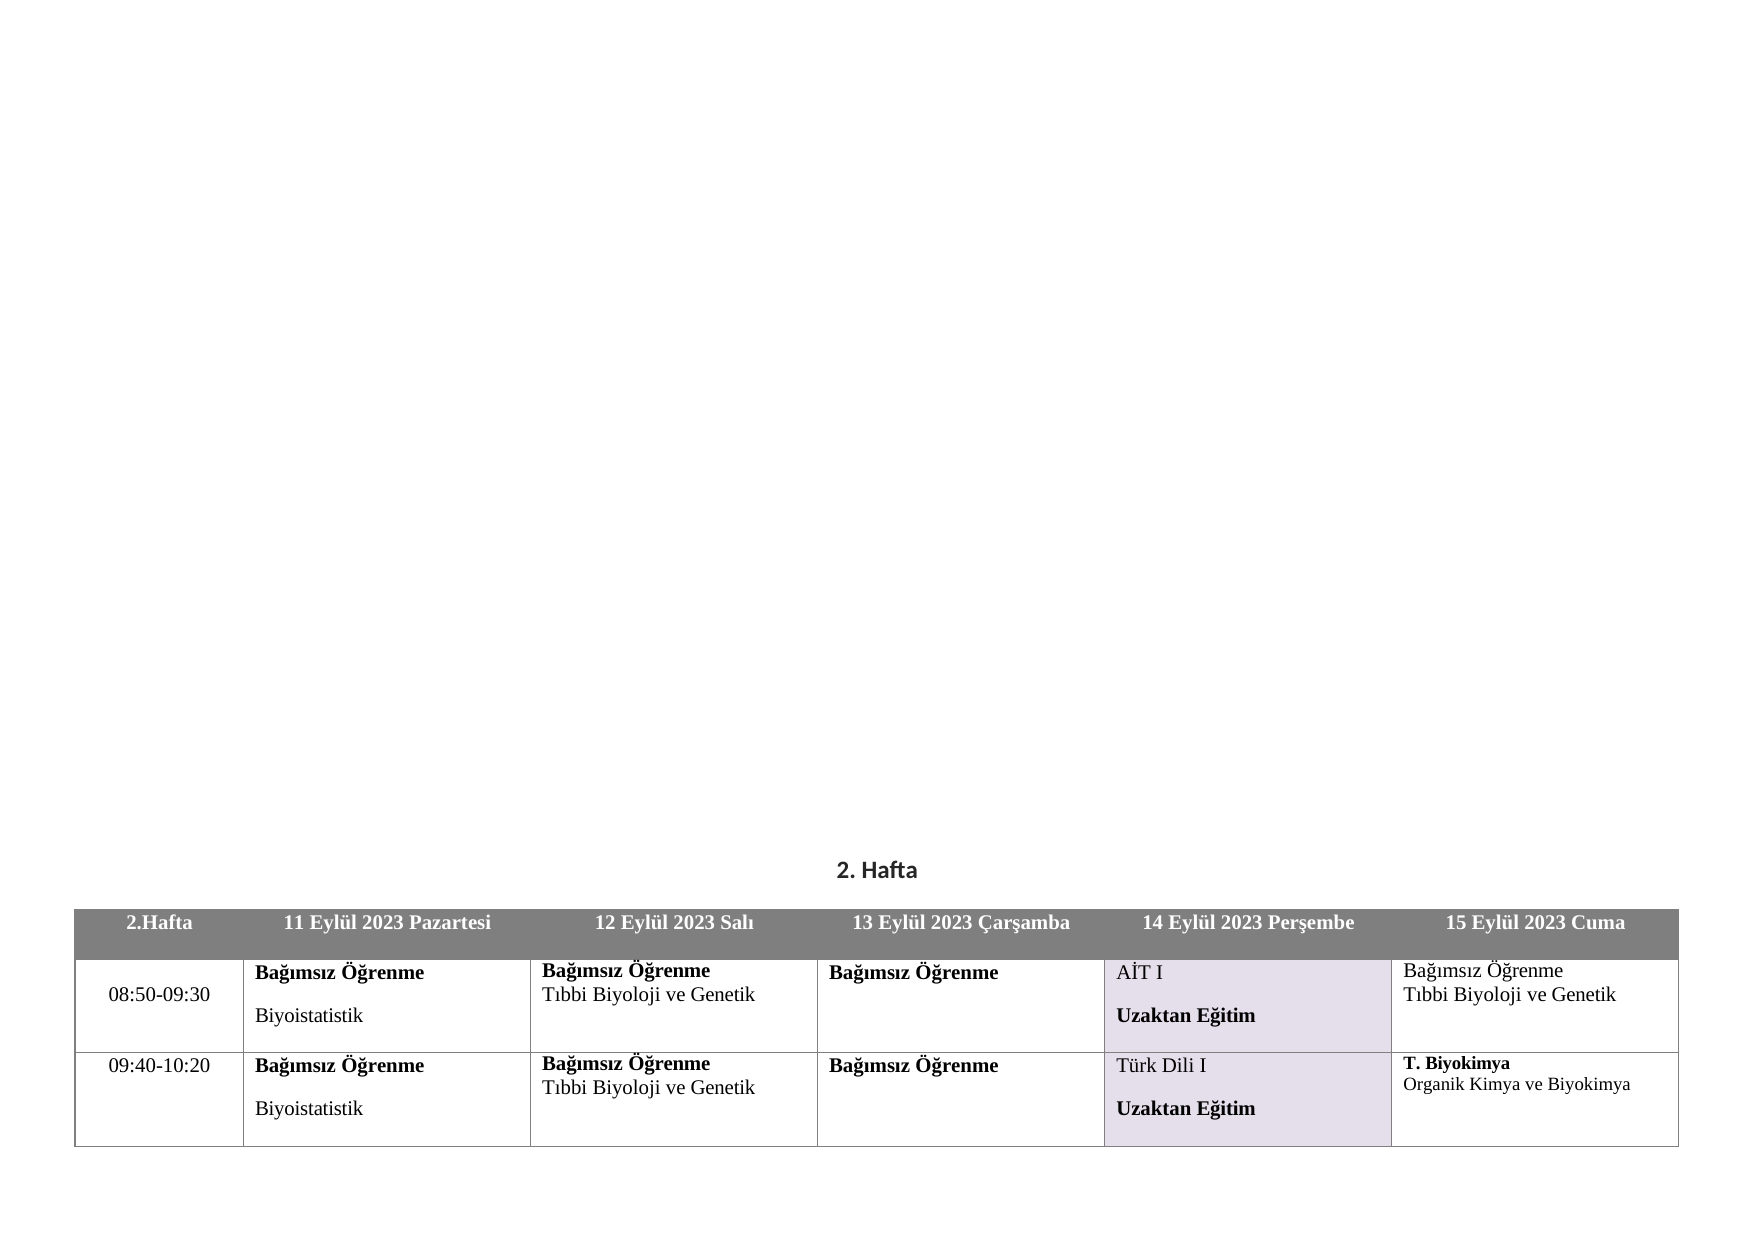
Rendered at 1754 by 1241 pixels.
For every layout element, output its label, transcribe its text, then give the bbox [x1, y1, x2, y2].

table_cell 08:50-09:30 [76, 960, 243, 1052]
table_cell Bağımsız Öğrenme Biyoistatistik [244, 960, 530, 1052]
table_cell Bağımsız Öğrenme [818, 960, 1104, 1052]
table_cell Bağımsız Öğrenme [818, 1053, 1104, 1146]
table_cell AİT I Uzaktan Eğitim [1105, 960, 1391, 1052]
table_cell 12 Eylül 2023 Salı [531, 910, 817, 959]
table_cell 15 Eylül 2023 Cuma [1392, 910, 1678, 959]
table_cell 13 Eylül 2023 Çarşamba [818, 910, 1104, 959]
table_header 2. Hafta [75, 128, 1679, 909]
table_cell 2.Hafta [76, 910, 243, 959]
table_cell Bağımsız Öğrenme Tıbbi Biyoloji ve Genetik [531, 960, 817, 1052]
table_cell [531, 1053, 817, 1146]
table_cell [1392, 1053, 1678, 1146]
table_cell 11 Eylül 2023 Pazartesi [244, 910, 530, 959]
table_cell 09:40-10:20 [76, 1053, 243, 1146]
table_cell Bağımsız Öğrenme Tıbbi Biyoloji ve Genetik [1392, 960, 1678, 1052]
table_cell 14 Eylül 2023 Perşembe [1105, 910, 1391, 959]
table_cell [244, 1053, 530, 1146]
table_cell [1105, 1053, 1391, 1146]
